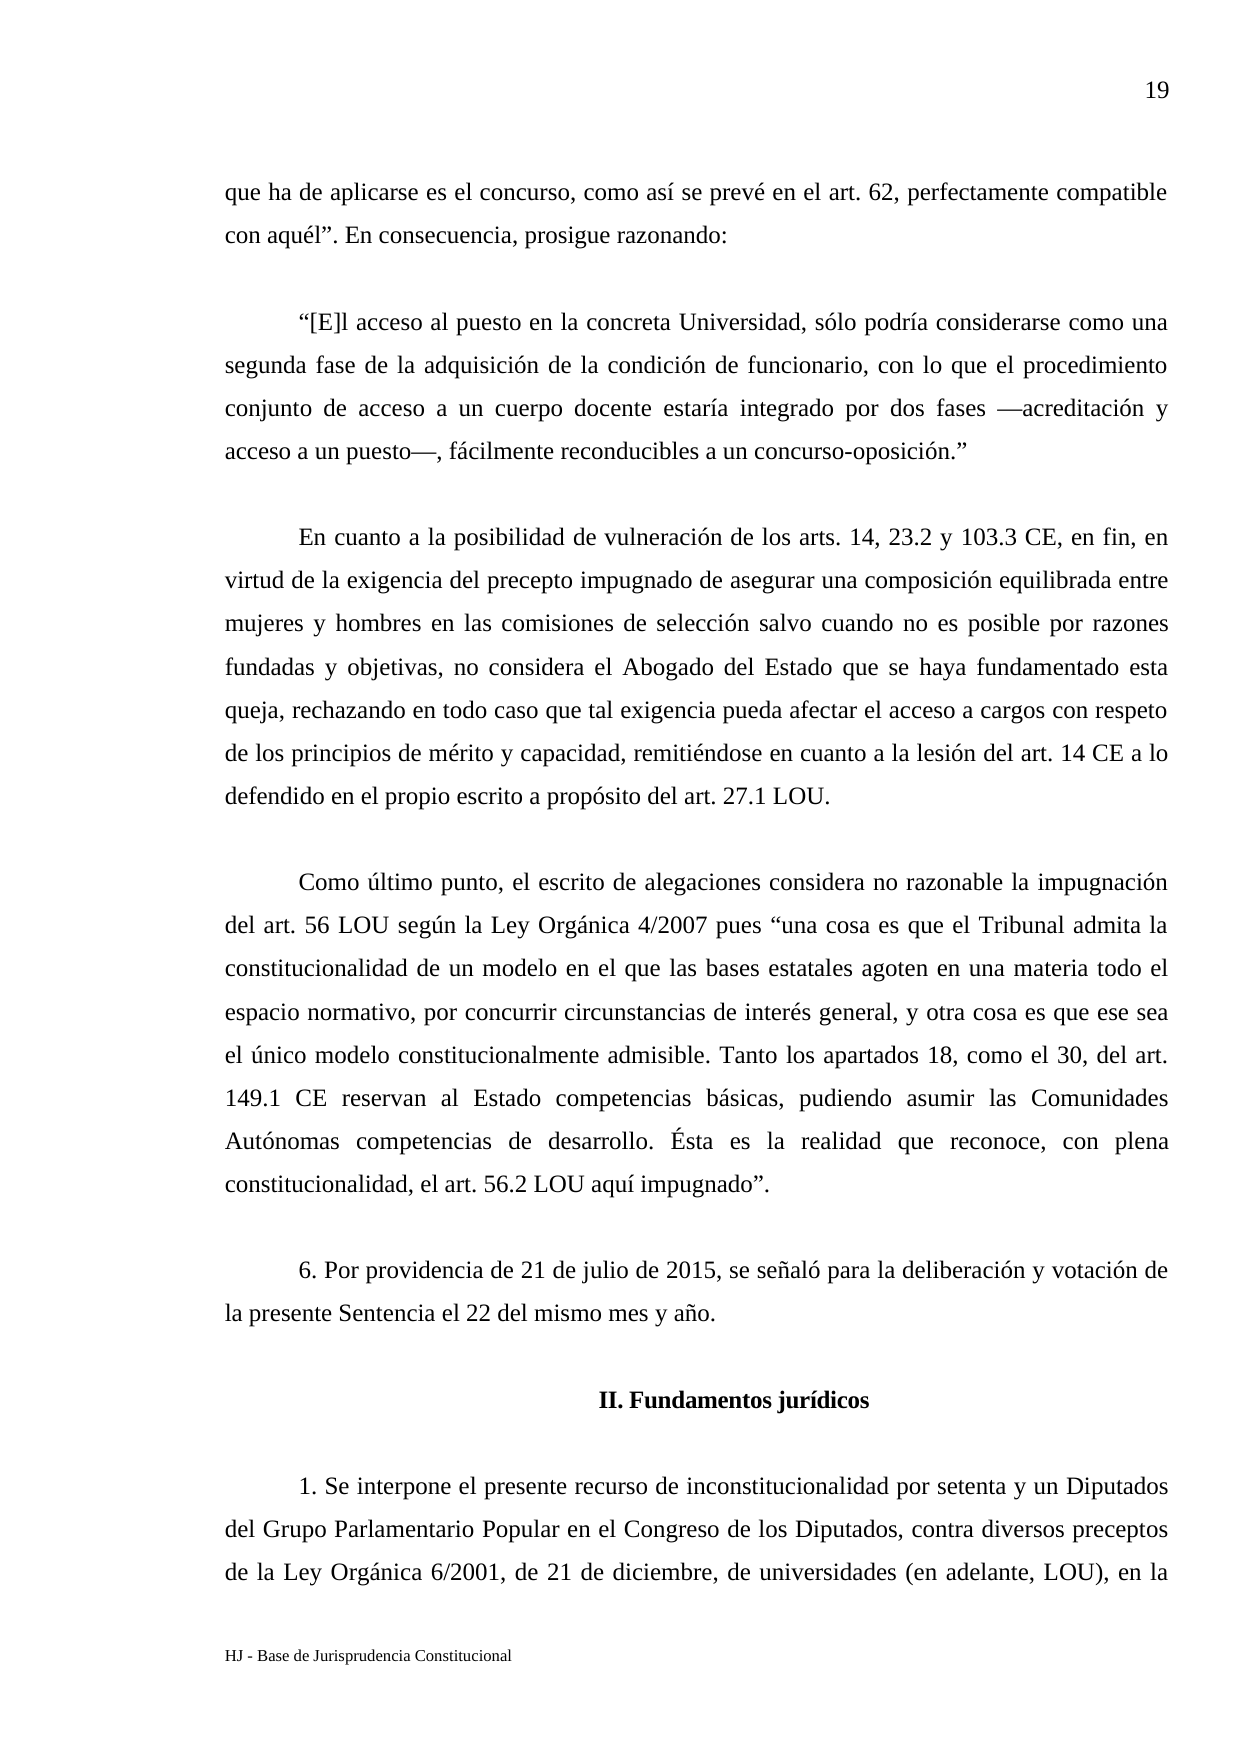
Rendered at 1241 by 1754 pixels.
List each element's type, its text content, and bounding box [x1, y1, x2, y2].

text “[E]l acceso al puesto en la concreta Universidad, sólo podría considerarse como una segunda fase de la adquisición de la condición de funcionario, con lo que el procedimiento conjunto de acceso a un cuerpo docente estaría integrado por dos fases —acreditación y acceso a un puesto—, fácilmente reconducibles a un concurso-oposición.” [224, 307, 1169, 465]
text 6. Por providencia de 21 de julio de 2015, se señaló para la deliberación y votación de la presente Sentencia el 22 del mismo mes y año. [224, 1255, 1169, 1327]
subtitle II. Fundamentos jurídicos [224, 1385, 1169, 1413]
text En cuanto a la posibilidad de vulneración de los arts. 14, 23.2 y 103.3 CE, en fin, en virtud de la exigencia del precepto impugnado de asegurar una composición equilibrada entre mujeres y hombres en las comisiones de selección salvo cuando no es posible por razones fundadas y objetivas, no considera el Abogado del Estado que se haya fundamentado esta queja, rechazando en todo caso que tal exigencia pueda afectar el acceso a cargos con respeto de los principios de mérito y capacidad, remitiéndose en cuanto a la lesión del art. 14 CE a lo defendido en el propio escrito a propósito del art. 27.1 LOU. [224, 522, 1169, 810]
text Como último punto, el escrito de alegaciones considera no razonable la impugnación del art. 56 LOU según la Ley Orgánica 4/2007 pues “una cosa es que el Tribunal admita la constitucionalidad de un modelo en el que las bases estatales agoten en una materia todo el espacio normativo, por concurrir circunstancias de interés general, y otra cosa es que ese sea el único modelo constitucionalmente admisible. Tanto los apartados 18, como el 30, del art. 149.1 CE reservan al Estado competencias básicas, pudiendo asumir las Comunidades Autónomas competencias de desarrollo. Ésta es la realidad que reconoce, con plena constitucionalidad, el art. 56.2 LOU aquí impugnado”. [224, 867, 1169, 1198]
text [224, 1471, 1169, 1586]
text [224, 177, 1169, 249]
